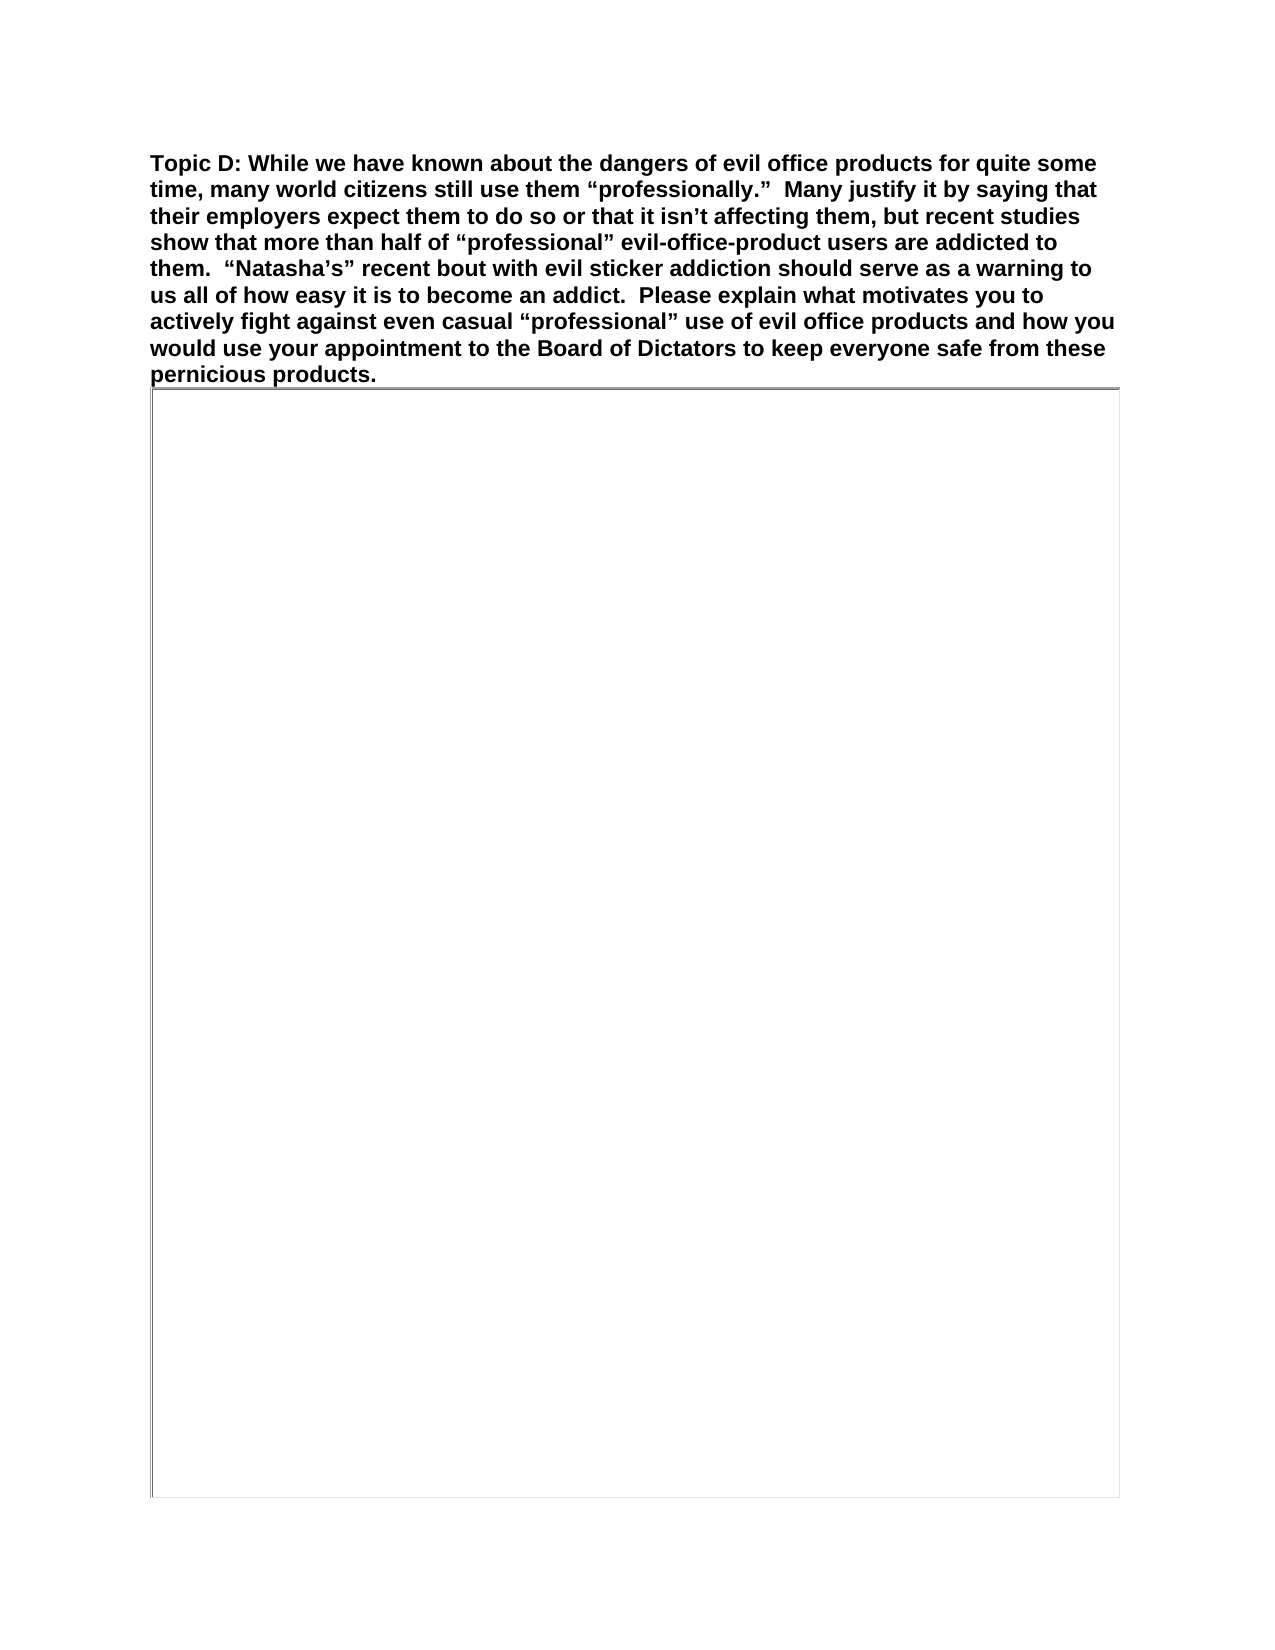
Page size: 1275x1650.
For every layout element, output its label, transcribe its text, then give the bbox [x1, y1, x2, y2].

text Topic D: While we have known about the dangers of evil office products for quite some time, many world citizens still use them “professionally.” Many justify it by saying that their employers expect them to do so or that it isn’t affecting them, but recent studies show that more than half of “professional” evil-office-product users are addicted to them. “Natasha’s” recent bout with evil sticker addiction should serve as a warning to us all of how easy it is to become an addict. Please explain what motivates you to actively fight against even casual “professional” use of evil office products and how you would use your appointment to the Board of Dictators to keep everyone safe from these pernicious products. [150, 150, 1125, 387]
